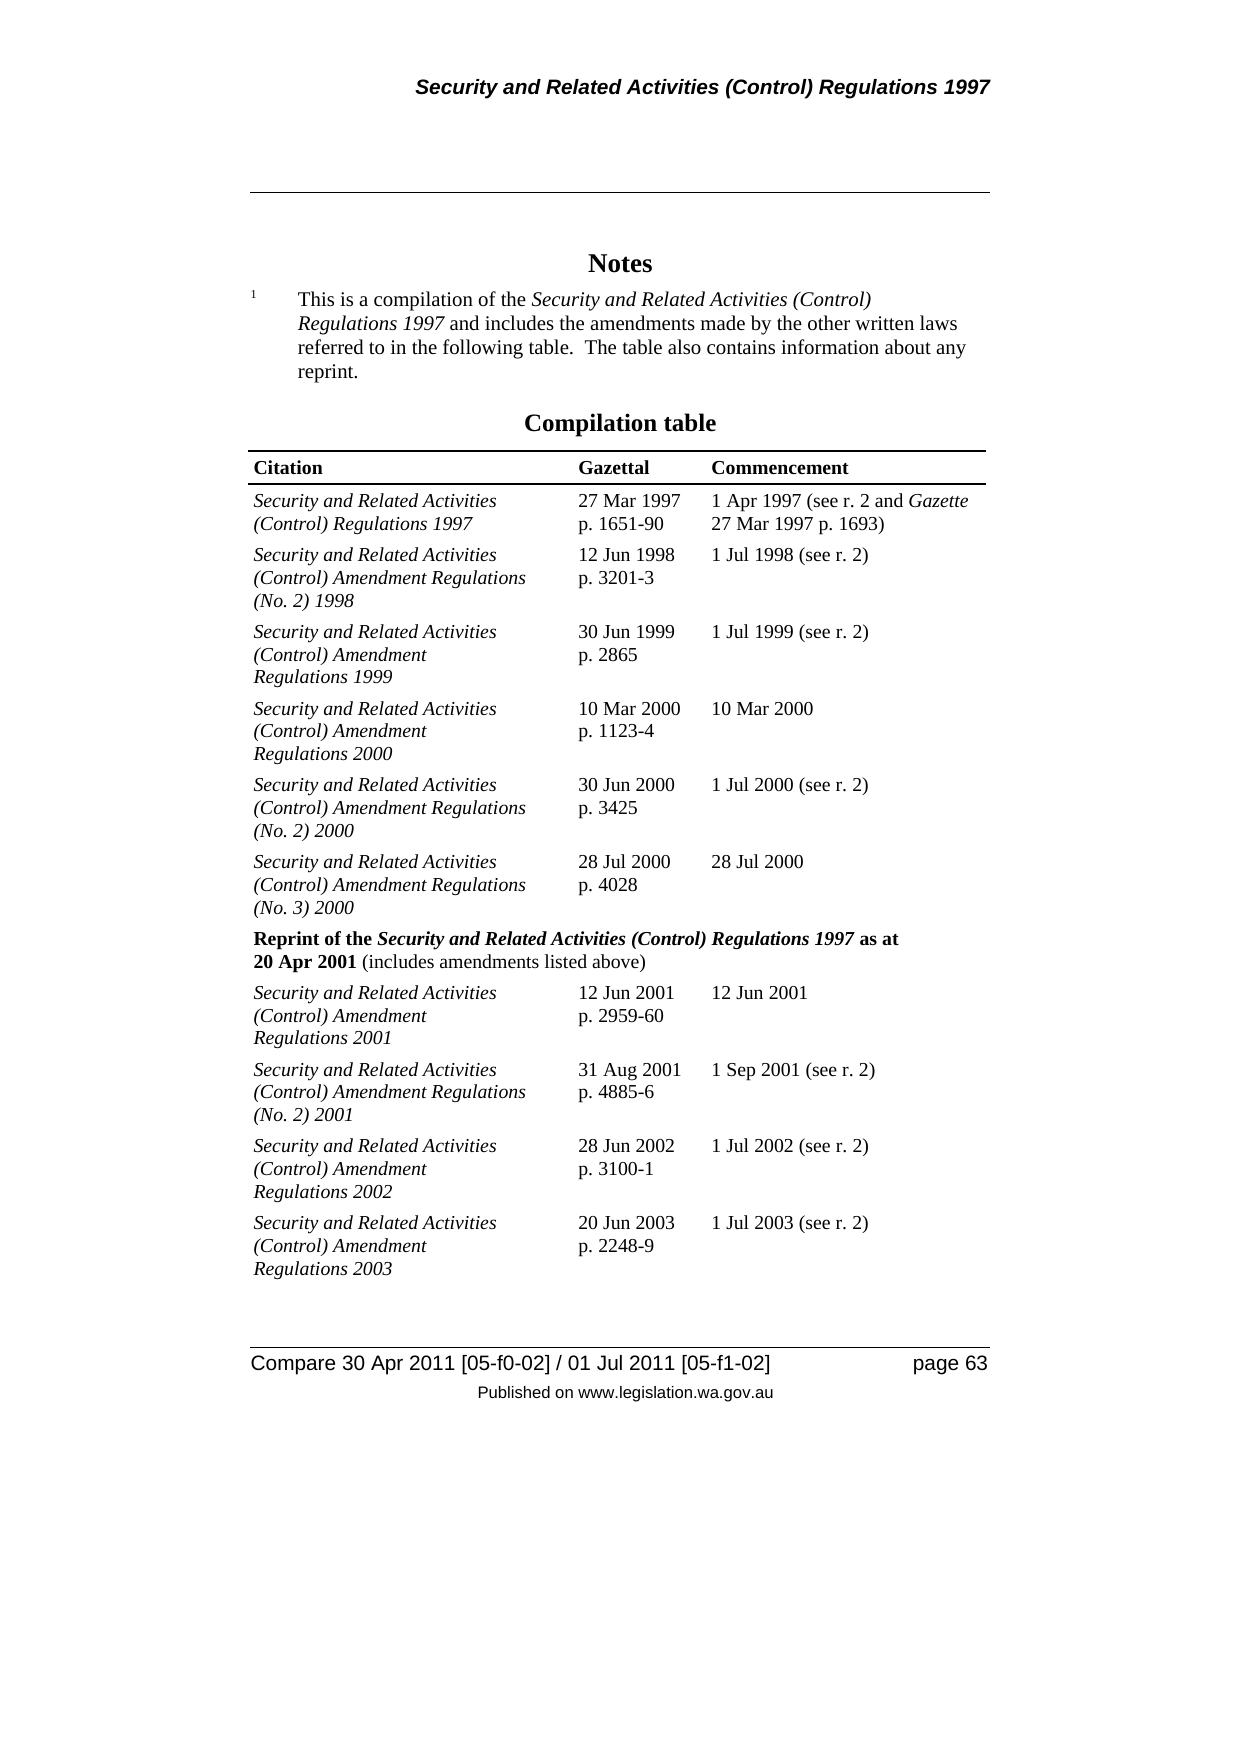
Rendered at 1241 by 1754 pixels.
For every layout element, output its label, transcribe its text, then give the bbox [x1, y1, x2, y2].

table_cell Security and Related Activities (Control) Amendment Regulations 2002 [248, 1130, 572, 1207]
table_cell 28 Jul 2000 p. 4028 [572, 846, 705, 923]
table_cell 20 Jun 2003 p. 2248-9 [572, 1207, 705, 1284]
table_cell 1 Jul 1998 (see r. 2) [705, 539, 986, 616]
table_cell 30 Jun 1999 p. 2865 [572, 616, 705, 692]
table_cell Reprint of the Security and Related Activities (Control) Regulations 1997 as at 20 Apr 2001 (includes amendments listed above) [248, 923, 986, 977]
table_cell Security and Related Activities (Control) Amendment Regulations 1999 [248, 616, 572, 692]
table_cell Security and Related Activities (Control) Amendment Regulations 2003 [248, 1207, 572, 1284]
table_cell 30 Jun 2000 p. 3425 [572, 769, 705, 846]
table_cell 1 Sep 2001 (see r. 2) [705, 1053, 986, 1130]
table_cell 10 Mar 2000 p. 1123-4 [572, 692, 705, 769]
table_cell 12 Jun 2001 [705, 977, 986, 1053]
table_cell Security and Related Activities (Control) Amendment Regulations 2001 [248, 977, 572, 1053]
table_cell 12 Jun 2001 p. 2959-60 [572, 977, 705, 1053]
table_cell 28 Jun 2002 p. 3100-1 [572, 1130, 705, 1207]
table_cell 12 Jun 1998 p. 3201-3 [572, 539, 705, 616]
table_cell Security and Related Activities (Control) Amendment Regulations (No. 2) 2001 [248, 1053, 572, 1130]
text 1 This is a compilation of the Security and Related Activities (Control) Regulations 1997 and includes the amendments made by the other written laws referred to in the following table. The table also contains information about any reprint. [250, 287, 990, 383]
subtitle Compilation table [250, 408, 990, 437]
table_cell 28 Jul 2000 [705, 846, 986, 923]
table_cell 1 Jul 1999 (see r. 2) [705, 616, 986, 692]
subtitle Notes [250, 247, 990, 279]
table_cell 1 Jul 2000 (see r. 2) [705, 769, 986, 846]
table_cell Security and Related Activities (Control) Amendment Regulations 2000 [248, 692, 572, 769]
table_header Commencement [705, 452, 986, 483]
table_cell Security and Related Activities (Control) Amendment Regulations (No. 3) 2000 [248, 846, 572, 923]
table_cell 31 Aug 2001 p. 4885-6 [572, 1053, 705, 1130]
table_cell Security and Related Activities (Control) Regulations 1997 [248, 485, 572, 539]
table_cell Security and Related Activities (Control) Amendment Regulations (No. 2) 1998 [248, 539, 572, 616]
table_cell 1 Jul 2003 (see r. 2) [705, 1207, 986, 1284]
table_header Citation [248, 452, 572, 483]
table_cell Security and Related Activities (Control) Amendment Regulations (No. 2) 2000 [248, 769, 572, 846]
table_header Gazettal [572, 452, 705, 483]
table_cell 1 Jul 2002 (see r. 2) [705, 1130, 986, 1207]
table_cell 1 Apr 1997 (see r. 2 and Gazette 27 Mar 1997 p. 1693) [705, 485, 986, 539]
table_cell 27 Mar 1997 p. 1651-90 [572, 485, 705, 539]
table_cell 10 Mar 2000 [705, 692, 986, 769]
